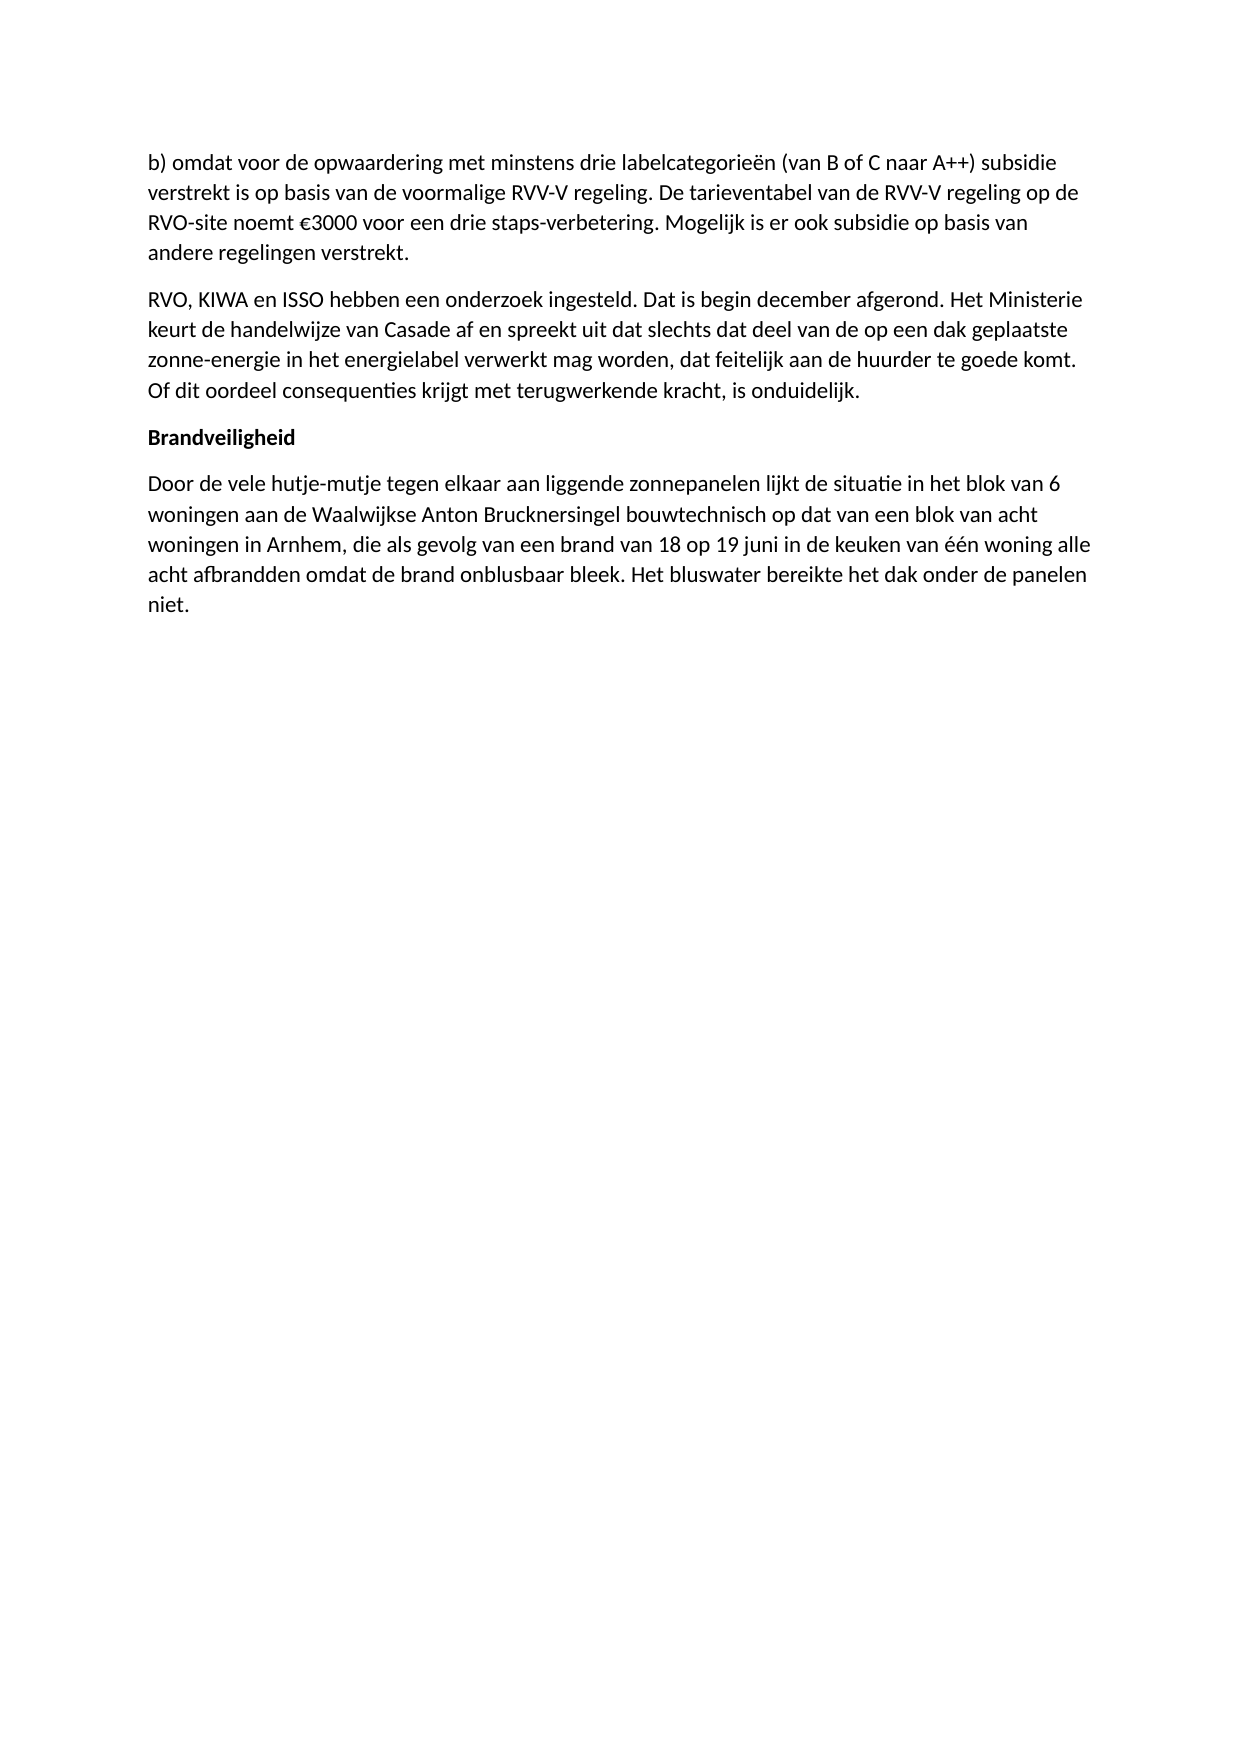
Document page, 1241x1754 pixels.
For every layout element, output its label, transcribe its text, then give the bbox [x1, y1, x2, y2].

text RVO, KIWA en ISSO hebben een onderzoek ingesteld. Dat is begin december afgerond. Het Ministerie keurt de handelwijze van Casade af en spreekt uit dat slechts dat deel van de op een dak geplaatste zonne-energie in het energielabel verwerkt mag worden, dat feitelijk aan de huurder te goede komt. Of dit oordeel consequenties krijgt met terugwerkende kracht, is onduidelijk. [148, 285, 1093, 404]
text Door de vele hutje-mutje tegen elkaar aan liggende zonnepanelen lijkt de situatie in het blok van 6 woningen aan de Waalwijkse Anton Brucknersingel bouwtechnisch op dat van een blok van acht woningen in Arnhem, die als gevolg van een brand van 18 op 19 juni in de keuken van één woning alle acht afbrandden omdat de brand onblusbaar bleek. Het bluswater bereikte het dak onder de panelen niet. [148, 469, 1093, 618]
text Brandveiligheid [148, 423, 1093, 451]
text b) omdat voor de opwaardering met minstens drie labelcategorieën (van B of C naar A++) subsidie verstrekt is op basis van de voormalige RVV-V regeling. De tarieventabel van de RVV-V regeling op de RVO-site noemt €3000 voor een drie staps-verbetering. Mogelijk is er ook subsidie op basis van andere regelingen verstrekt. [148, 148, 1093, 266]
